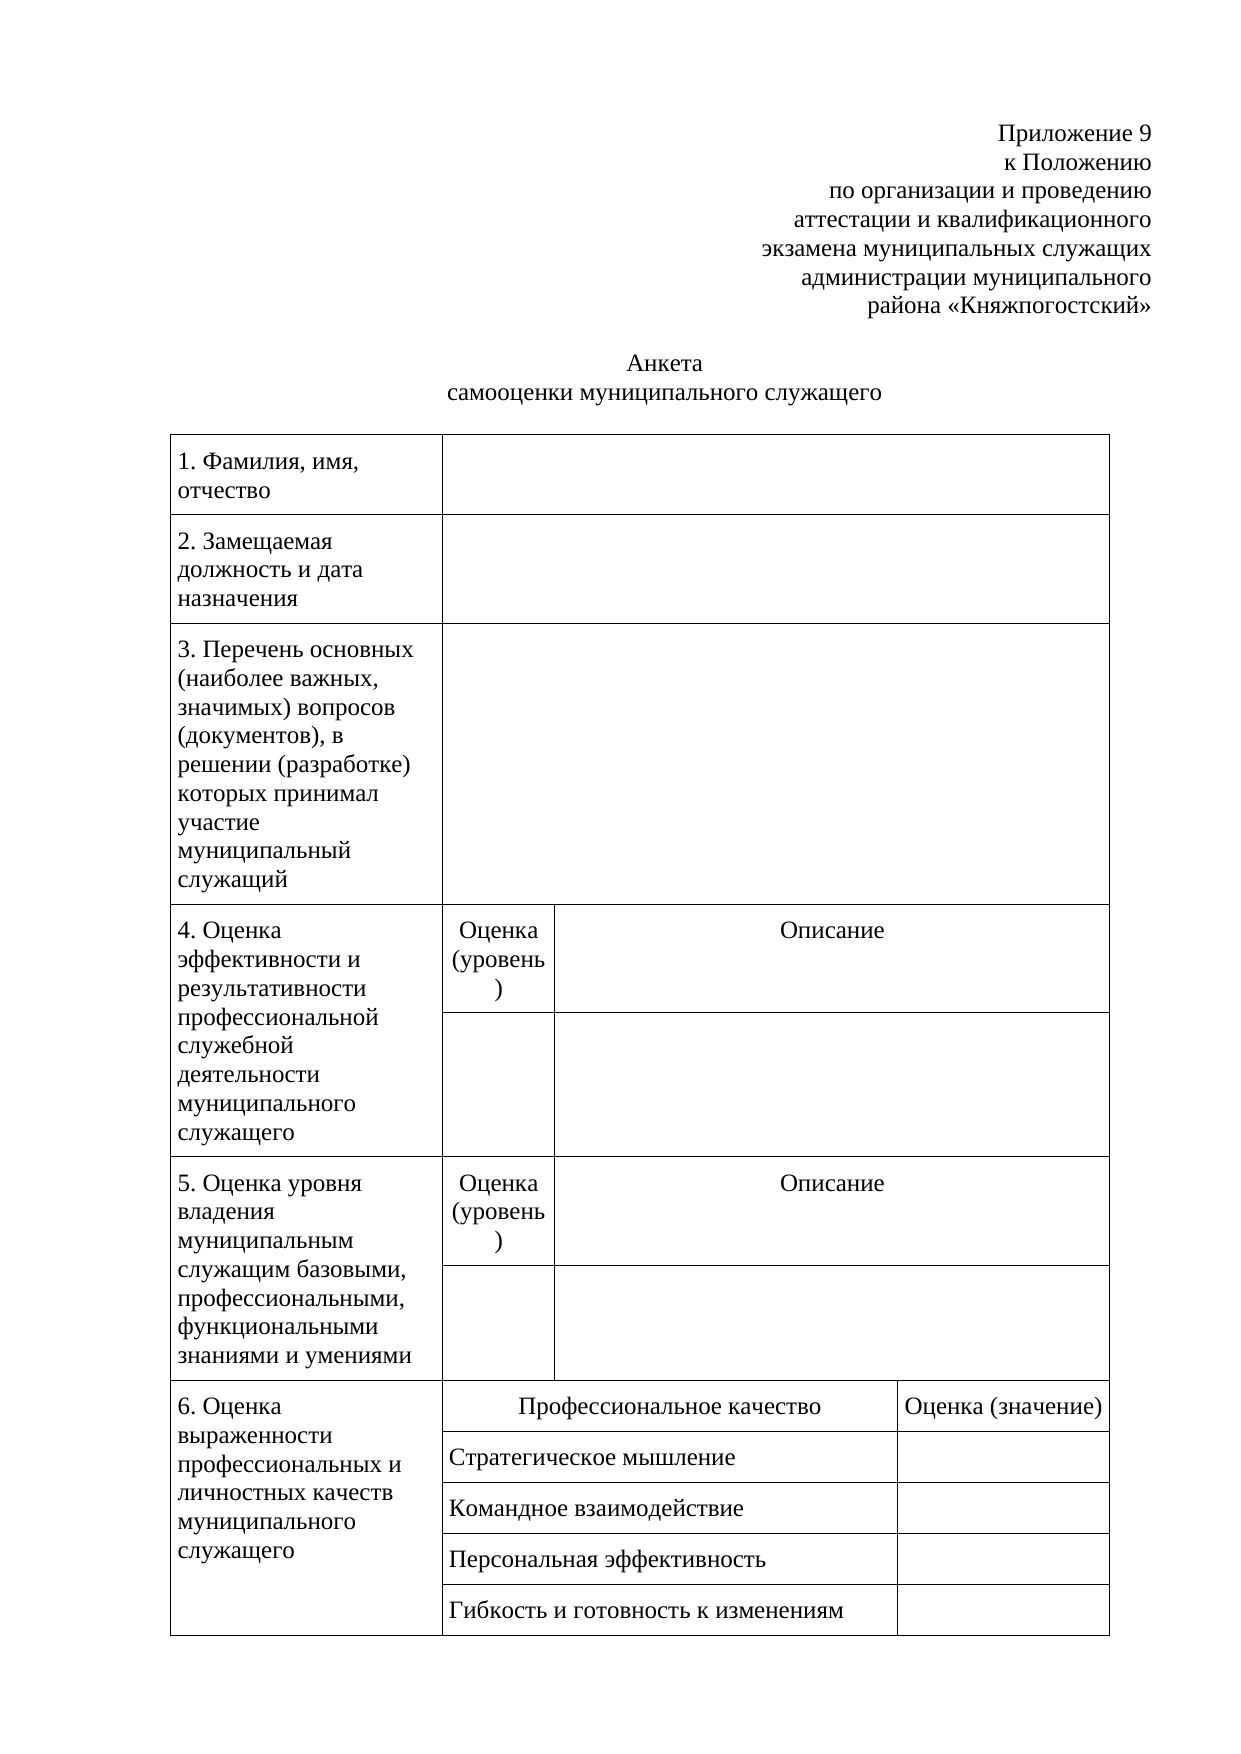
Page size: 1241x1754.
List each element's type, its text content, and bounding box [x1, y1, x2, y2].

text администрации муниципального [177, 262, 1152, 291]
table_cell [898, 1534, 1109, 1584]
table_cell Персональная эффективность [443, 1534, 897, 1584]
table_cell Оценка (уровень) [443, 1157, 554, 1264]
table_header 1. Фамилия, имя, отчество [171, 435, 442, 514]
text района «Княжпогостский» [177, 291, 1152, 319]
table_cell [443, 624, 1109, 904]
table_cell [555, 1013, 1109, 1156]
table_cell 4. Оценка эффективности и результативности профессиональной служебной деятельности муниципального служащего [171, 905, 442, 1156]
table_cell Стратегическое мышление [443, 1432, 897, 1482]
table_cell 2. Замещаемая должность и дата назначения [171, 515, 442, 623]
text Приложение 9 [177, 118, 1152, 147]
table_cell Командное взаимодействие [443, 1483, 897, 1533]
table_header [443, 435, 1109, 514]
table_cell [555, 1266, 1109, 1379]
text самооценки муниципального служащего [177, 377, 1152, 406]
table_cell 6. Оценка выраженности профессиональных и личностных качеств муниципального служащего [171, 1381, 442, 1635]
table_cell Описание [555, 1157, 1109, 1264]
table_cell [443, 515, 1109, 623]
text по организации и проведению [177, 176, 1152, 204]
text к Положению [177, 147, 1152, 176]
table_cell Описание [555, 905, 1109, 1012]
table_cell 3. Перечень основных (наиболее важных, значимых) вопросов (документов), в решении (разработке) которых принимал участие муниципальный служащий [171, 624, 442, 904]
table_cell [443, 1013, 554, 1156]
table_cell [898, 1483, 1109, 1533]
table_cell Профессиональное качество [443, 1381, 897, 1431]
table_cell [443, 1266, 554, 1379]
table_cell Оценка (значение) [898, 1381, 1109, 1431]
table_cell [898, 1585, 1109, 1635]
table_cell Гибкость и готовность к изменениям [443, 1585, 897, 1635]
text аттестации и квалификационного [177, 204, 1152, 233]
text экзамена муниципальных служащих [177, 233, 1152, 262]
table_cell Оценка (уровень) [443, 905, 554, 1012]
table_cell [898, 1432, 1109, 1482]
text Анкета [177, 348, 1152, 377]
table_cell 5. Оценка уровня владения муниципальным служащим базовыми, профессиональными, функциональными знаниями и умениями [171, 1157, 442, 1379]
